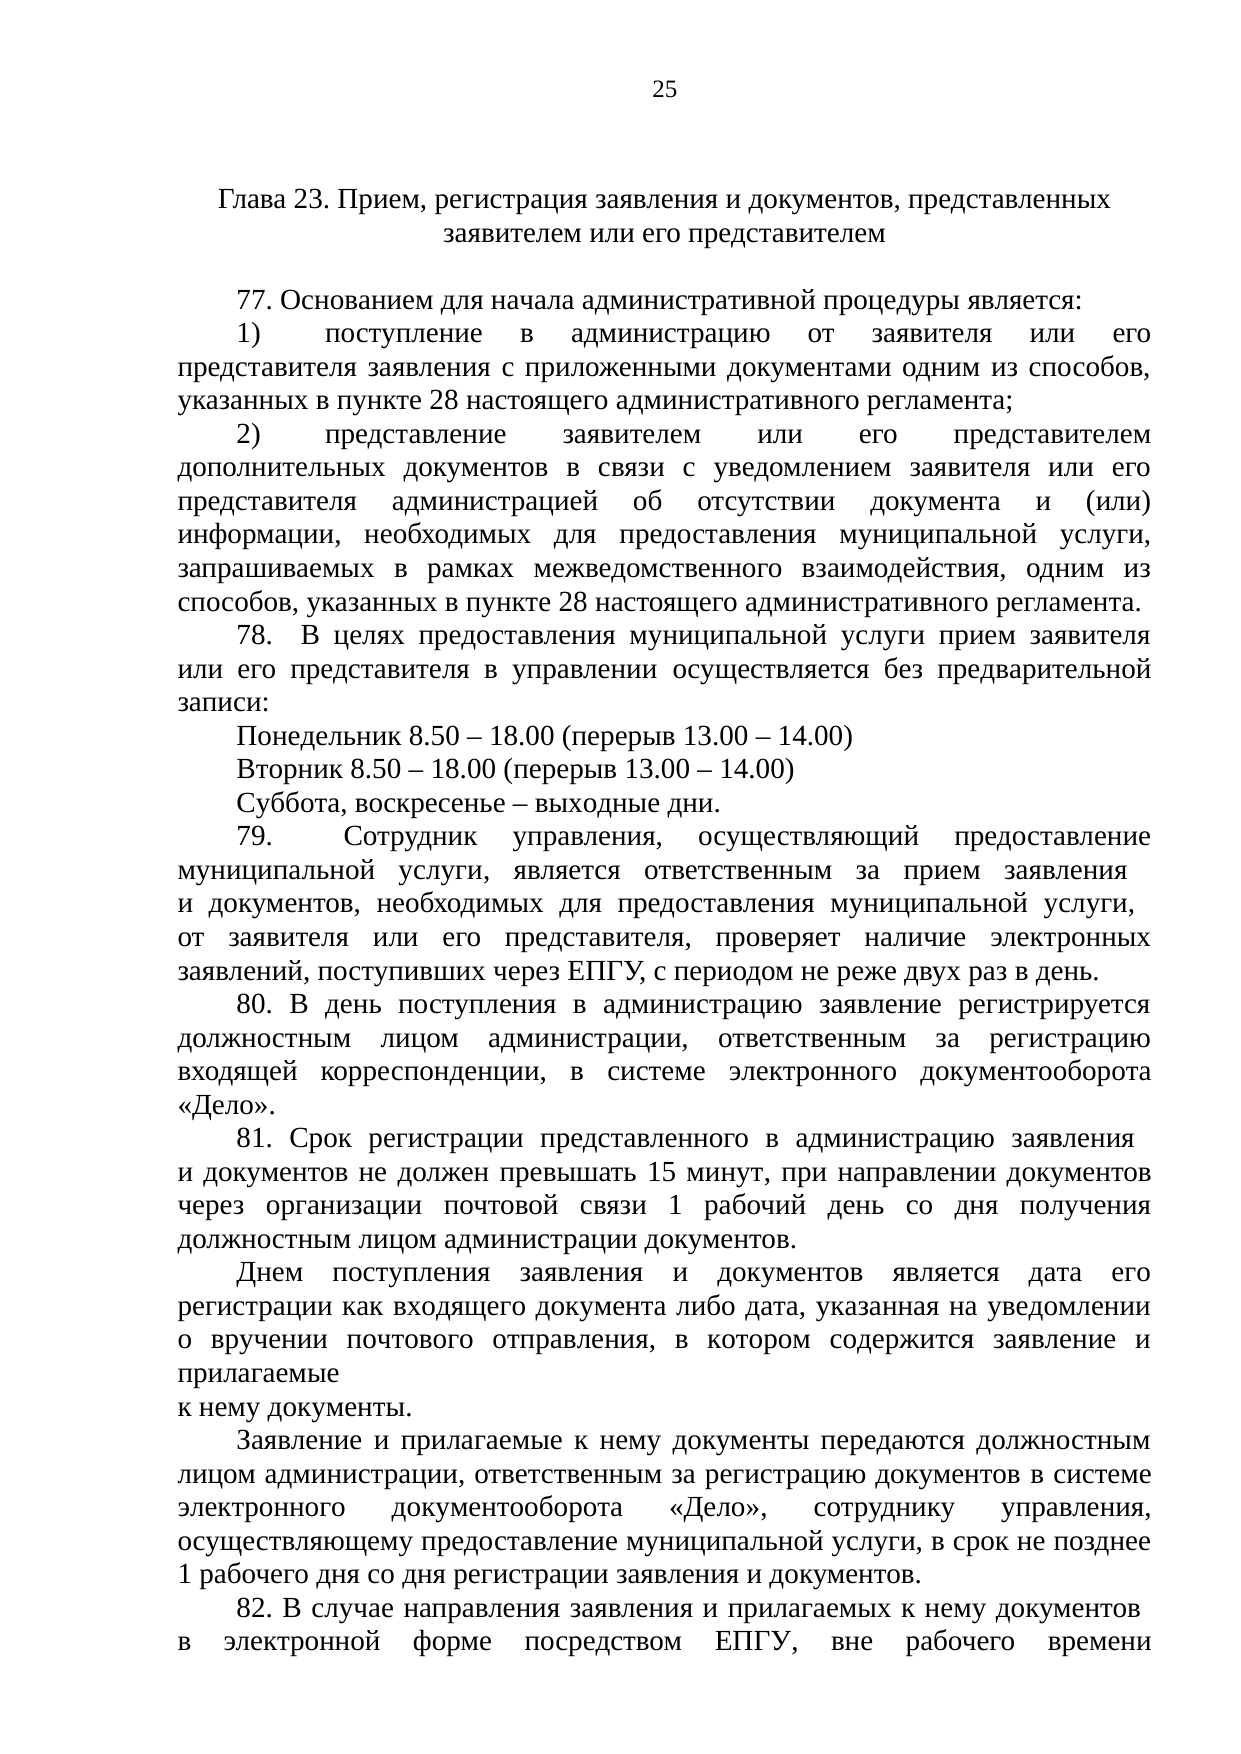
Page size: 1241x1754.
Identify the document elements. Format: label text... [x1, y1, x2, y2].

text 79. Сотрудник управления, осуществляющий предоставление муниципальной услуги, является ответственным за прием заявления и документов, необходимых для предоставления муниципальной услуги, от заявителя или его представителя, проверяет наличие электронных заявлений, поступивших через ЕПГУ, с периодом не реже двух раз в день. [177, 818, 1152, 986]
text 80. В день поступления в администрацию заявление регистрируется должностным лицом администрации, ответственным за регистрацию входящей корреспонденции, в системе электронного документооборота «Дело». [177, 986, 1152, 1120]
list Днем поступления заявления и документов является дата его регистрации как входящего документа либо дата, указанная на уведомлении о вручении почтового отправления, в котором содержится заявление и прилагаемые к нему документы. [177, 1254, 1152, 1422]
list Вторник 8.50 – 18.00 (перерыв 13.00 – 14.00) [177, 751, 1152, 785]
text Глава 23. Прием, регистрация заявления и документов, представленных заявителем или его представителем [177, 181, 1152, 248]
list Суббота, воскресенье – выходные дни. [177, 785, 1152, 818]
list представление заявителем или его представителем дополнительных документов в связи с уведомлением заявителя или его представителя администрацией об отсутствии документа и (или) информации, необходимых для предоставления муниципальной услуги, запрашиваемых в рамках межведомственного взаимодействия, одним из способов, указанных в пункте 28 настоящего административного регламента. [177, 416, 1152, 617]
text 81. Срок регистрации представленного в администрацию заявления и документов не должен превышать 15 минут, при направлении документов через организации почтовой связи 1 рабочий день со дня получения должностным лицом администрации документов. [177, 1120, 1152, 1254]
list Заявление и прилагаемые к нему документы передаются должностным лицом администрации, ответственным за регистрацию документов в системе электронного документооборота «Дело», сотруднику управления, осуществляющему предоставление муниципальной услуги, в срок не позднее 1 рабочего дня со дня регистрации заявления и документов. [177, 1422, 1152, 1590]
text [177, 1590, 1152, 1657]
text 77. Основанием для начала административной процедуры является: [177, 282, 1152, 315]
list поступление в администрацию от заявителя или его представителя заявления с приложенными документами одним из способов, указанных в пункте 28 настоящего административного регламента; [177, 315, 1152, 416]
text 78. В целях предоставления муниципальной услуги прием заявителя или его представителя в управлении осуществляется без предварительной записи: [177, 617, 1152, 718]
list Понедельник 8.50 – 18.00 (перерыв 13.00 – 14.00) [177, 718, 1152, 751]
